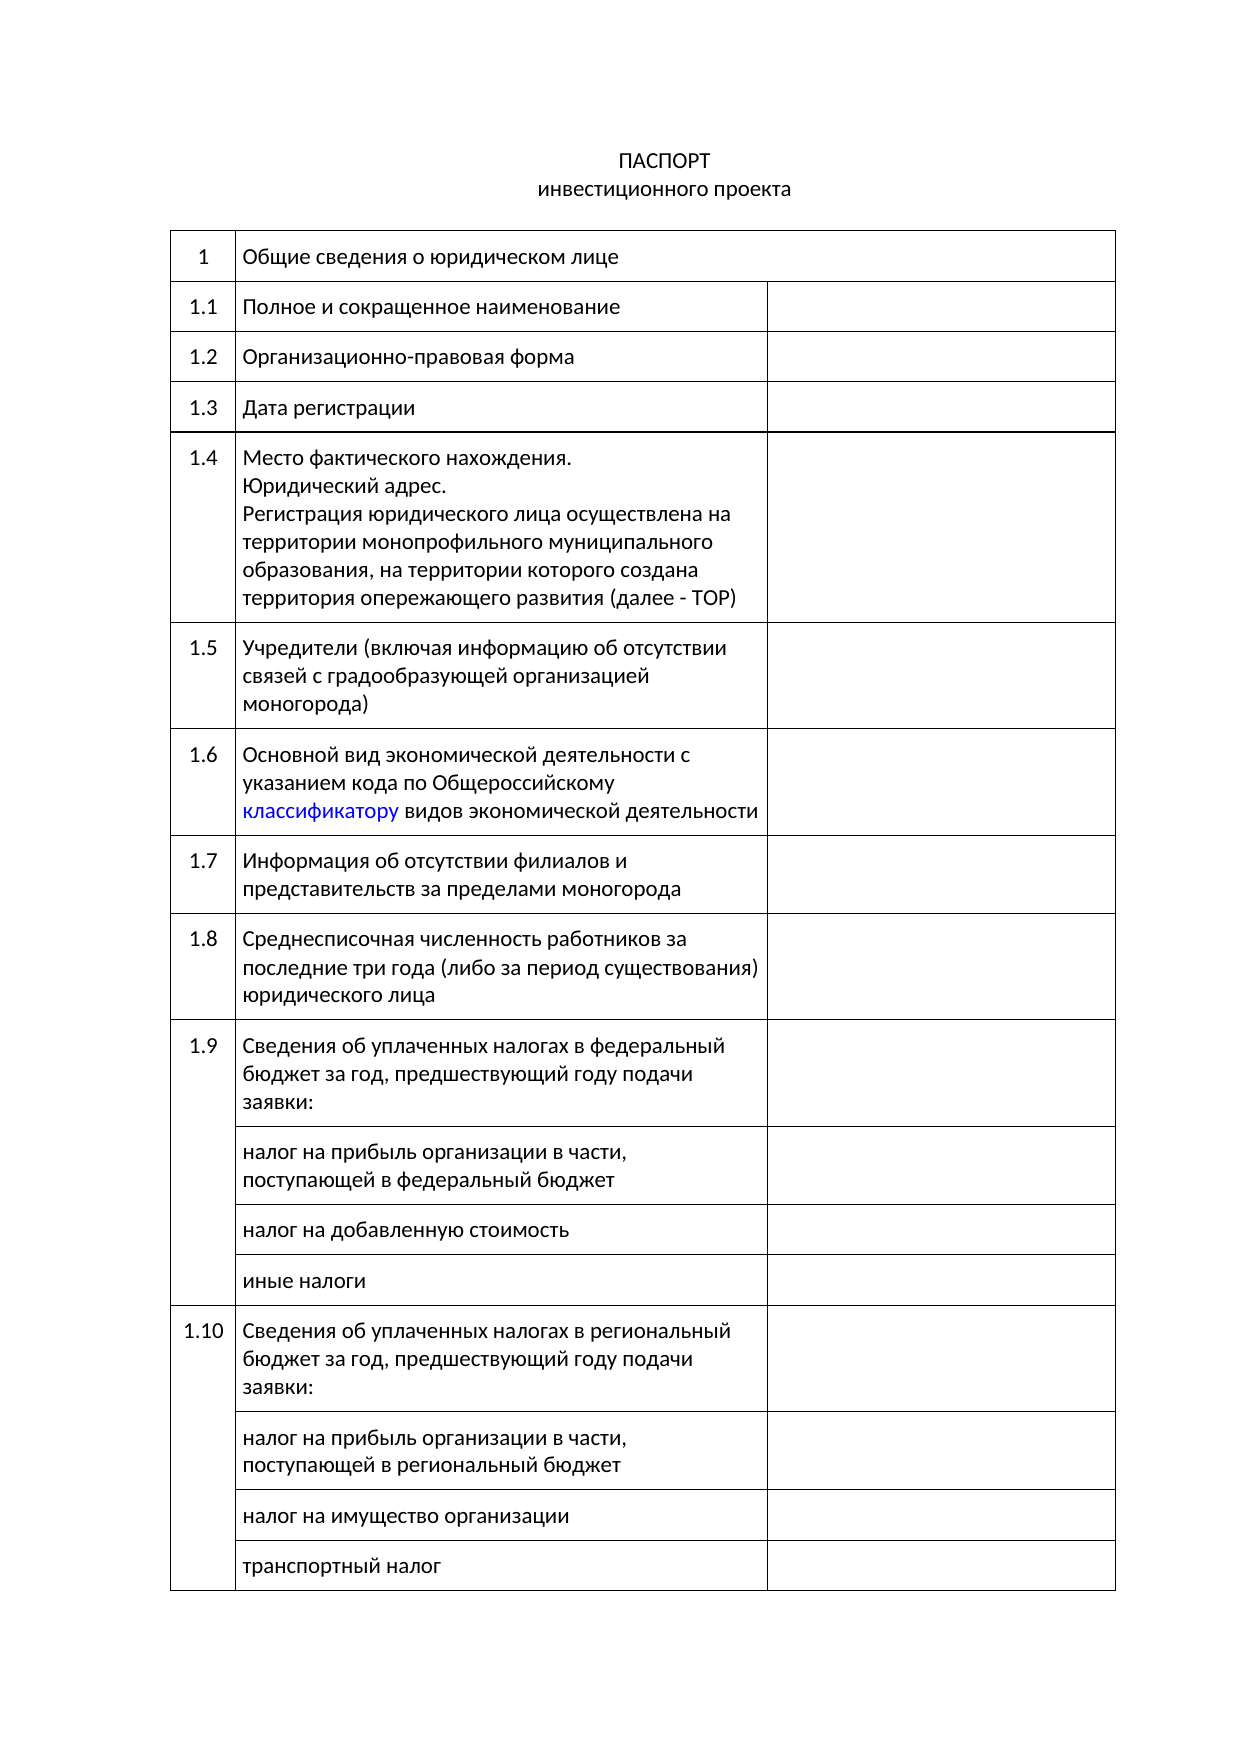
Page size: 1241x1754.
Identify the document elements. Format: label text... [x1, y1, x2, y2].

table_cell [768, 282, 1115, 331]
table_cell [768, 1306, 1115, 1411]
table_cell Учредители (включая информацию об отсутствии связей с градообразующей организацией моногорода) [236, 623, 767, 728]
table_header 1 [171, 231, 235, 281]
table_cell Основной вид экономической деятельности с указанием кода по Общероссийскому классификатору видов экономической деятельности [236, 729, 767, 834]
table_cell 1.5 [171, 623, 235, 728]
table_cell 1.10 [171, 1306, 235, 1590]
table_cell [768, 836, 1115, 913]
table_cell 1.8 [171, 914, 235, 1019]
table_cell [768, 1205, 1115, 1254]
table_cell иные налоги [236, 1255, 767, 1304]
text ПАСПОРТ [177, 146, 1152, 174]
table_cell налог на добавленную стоимость [236, 1205, 767, 1254]
table_cell [768, 1127, 1115, 1204]
table_cell [768, 1541, 1115, 1590]
table_cell [768, 1020, 1115, 1126]
table_cell [768, 914, 1115, 1019]
table_cell налог на прибыль организации в части, поступающей в региональный бюджет [236, 1412, 767, 1489]
table_cell [768, 433, 1115, 622]
table_cell [768, 382, 1115, 431]
table_cell Организационно-правовая форма [236, 332, 767, 381]
table_cell налог на прибыль организации в части, поступающей в федеральный бюджет [236, 1127, 767, 1204]
table_cell налог на имущество организации [236, 1490, 767, 1539]
table_cell 1.6 [171, 729, 235, 834]
table_cell [768, 332, 1115, 381]
table_header Общие сведения о юридическом лице [236, 231, 1115, 281]
text инвестиционного проекта [177, 174, 1152, 202]
table_cell 1.9 [171, 1020, 235, 1304]
table_cell 1.3 [171, 382, 235, 431]
table_cell Дата регистрации [236, 382, 767, 431]
table_cell Информация об отсутствии филиалов и представительств за пределами моногорода [236, 836, 767, 913]
table_cell [768, 623, 1115, 728]
table_cell [768, 1490, 1115, 1539]
table_cell [768, 1255, 1115, 1304]
table_cell Сведения об уплаченных налогах в региональный бюджет за год, предшествующий году подачи заявки: [236, 1306, 767, 1411]
table_cell 1.7 [171, 836, 235, 913]
table_cell 1.2 [171, 332, 235, 381]
table_cell [768, 729, 1115, 834]
table_cell Место фактического нахождения. Юридический адрес. Регистрация юридического лица осуществлена на территории монопрофильного муниципального образования, на территории которого создана территория опережающего развития (далее - ТОР) [236, 433, 767, 622]
table_cell транспортный налог [236, 1541, 767, 1590]
table_cell Среднесписочная численность работников за последние три года (либо за период существования) юридического лица [236, 914, 767, 1019]
table_cell Полное и сокращенное наименование [236, 282, 767, 331]
table_cell [768, 1412, 1115, 1489]
table_cell 1.4 [171, 433, 235, 622]
table_cell Сведения об уплаченных налогах в федеральный бюджет за год, предшествующий году подачи заявки: [236, 1020, 767, 1126]
table_cell 1.1 [171, 282, 235, 331]
